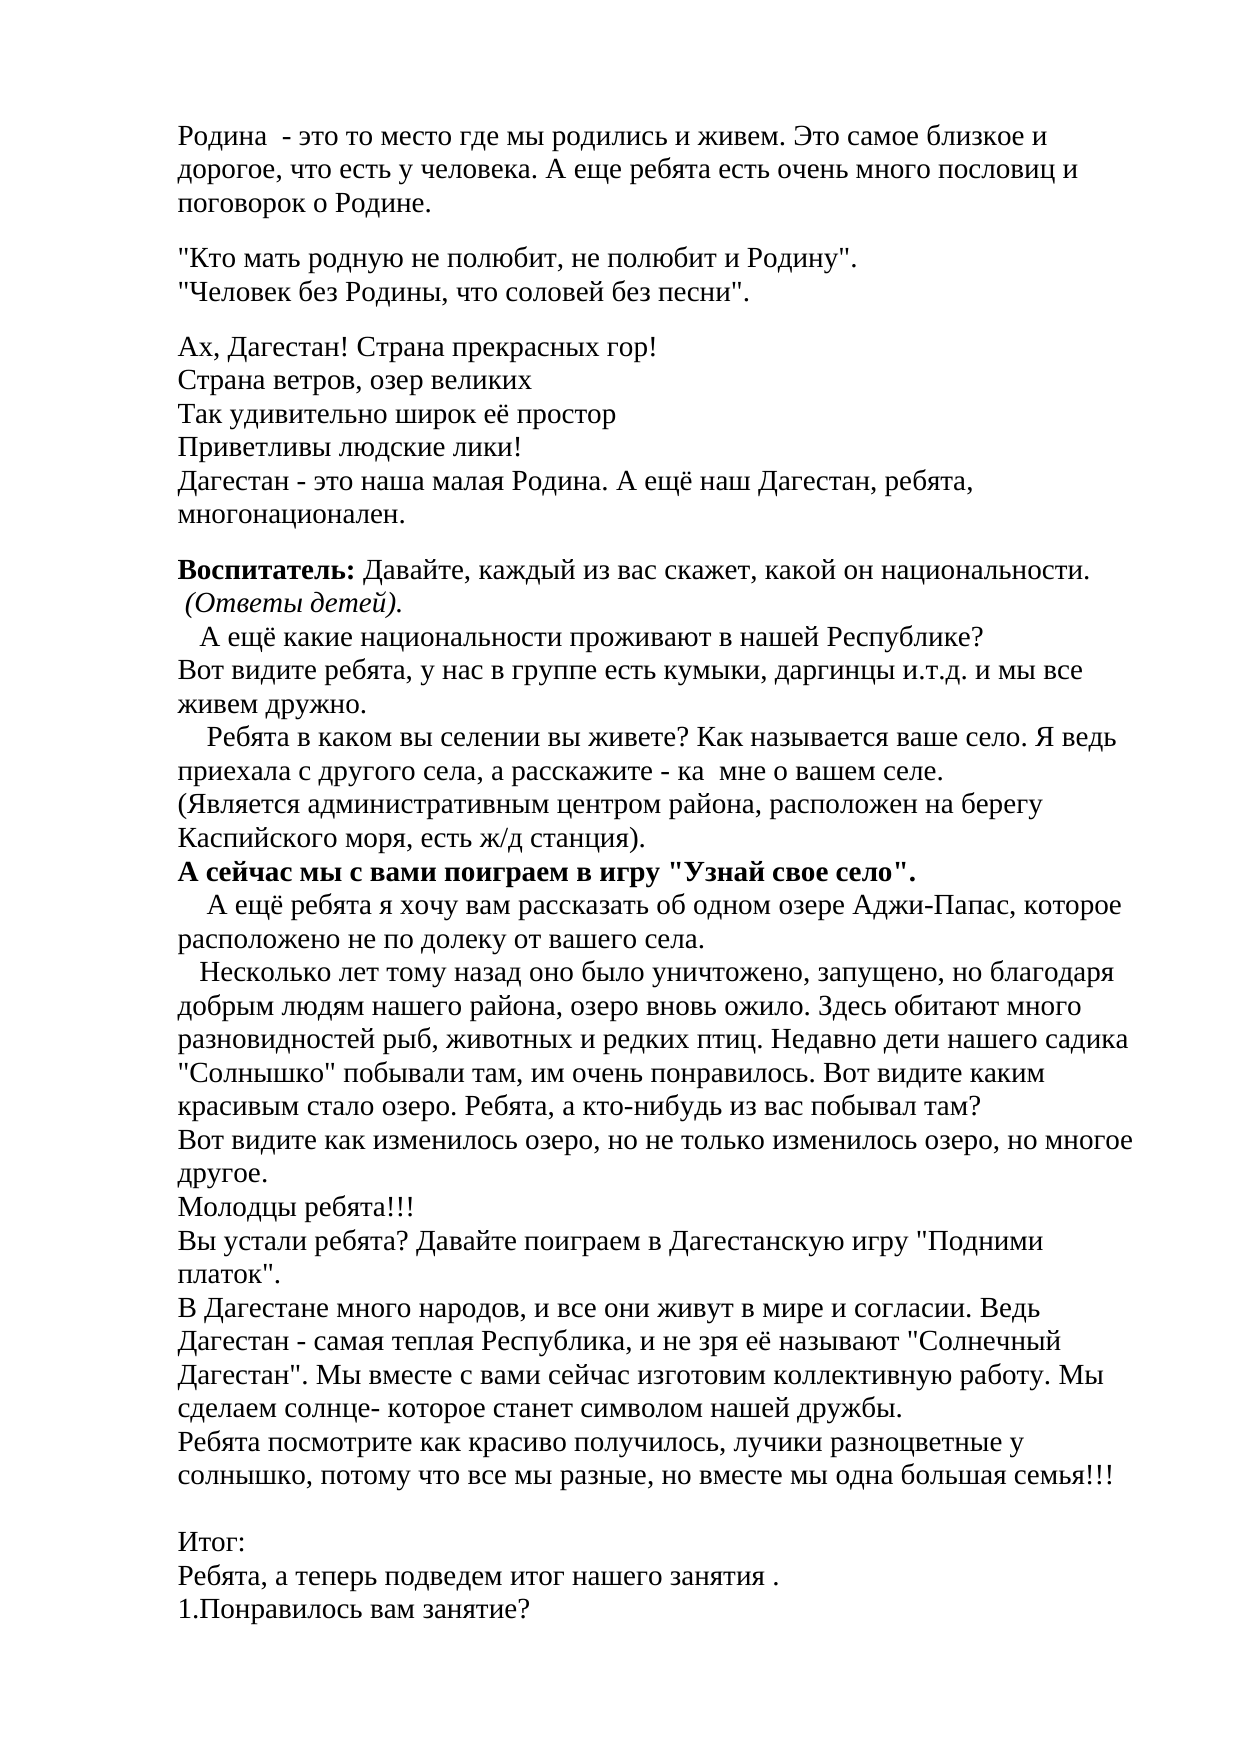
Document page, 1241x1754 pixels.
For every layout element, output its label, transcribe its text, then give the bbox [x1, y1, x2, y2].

text Итог: [177, 1524, 1152, 1558]
text Страна ветров, озер великих [177, 362, 1152, 396]
text Ребята посмотрите как красиво получилось, лучики разноцветные у солнышко, потому что все мы разные, но вместе мы одна большая семья!!! [177, 1424, 1152, 1491]
text "Кто мать родную не полюбит, не полюбит и Родину". [177, 240, 1152, 274]
text "Человек без Родины, что соловей без песни". [177, 274, 1152, 307]
text Вот видите ребята, у нас в группе есть кумыки, даргинцы и.т.д. и мы все живем дружно. [177, 652, 1152, 719]
text Молодцы ребята!!! [177, 1189, 1152, 1223]
text 1.Понравилось вам занятие? [177, 1592, 1152, 1625]
text Ребята в каком вы селении вы живете? Как называется ваше село. Я ведь приехала с другого села, а расскажите - ка мне о вашем селе. [177, 719, 1152, 787]
text Родина - это то место где мы родились и живем. Это самое близкое и дорогое, что есть у человека. А еще ребята есть очень много пословиц и поговорок о Родине. [177, 118, 1152, 219]
text Вот видите как изменилось озеро, но не только изменилось озеро, но многое другое. [177, 1122, 1152, 1189]
text Воспитатель: Давайте, каждый из вас скажет, какой он национальности. [177, 552, 1152, 585]
text (Ответы детей). [177, 585, 1152, 619]
text Так удивительно широк её простор [177, 396, 1152, 429]
text Приветливы людские лики! [177, 429, 1152, 463]
text Ребята, а теперь подведем итог нашего занятия . [177, 1558, 1152, 1592]
text Несколько лет тому назад оно было уничтожено, запущено, но благодаря добрым людям нашего района, озеро вновь ожило. Здесь обитают много разновидностей рыб, животных и редких птиц. Недавно дети нашего садика "Солнышко" побывали там, им очень понравилось. Вот видите каким красивым стало озеро. Ребята, а кто-нибудь из вас побывал там? [177, 954, 1152, 1122]
text (Является административным центром района, расположен на берегу Каспийского моря, есть ж/д станция). [177, 787, 1152, 854]
text А ещё какие национальности проживают в нашей Республике? [177, 619, 1152, 652]
text А сейчас мы с вами поиграем в игру "Узнай свое село". [177, 854, 1152, 887]
text А ещё ребята я хочу вам рассказать об одном озере Аджи-Папас, которое расположено не по долеку от вашего села. [177, 887, 1152, 954]
text В Дагестане много народов, и все они живут в мире и согласии. Ведь Дагестан - самая теплая Республика, и не зря её называют "Солнечный Дагестан". Мы вместе с вами сейчас изготовим коллективную работу. Мы сделаем солнце- которое станет символом нашей дружбы. [177, 1290, 1152, 1424]
text Вы устали ребята? Давайте поиграем в Дагестанскую игру "Подними платок". [177, 1223, 1152, 1290]
text Дагестан - это наша малая Родина. А ещё наш Дагестан, ребята, многонационален. [177, 463, 1152, 530]
text Ах, Дагестан! Страна прекрасных гор! [177, 329, 1152, 362]
